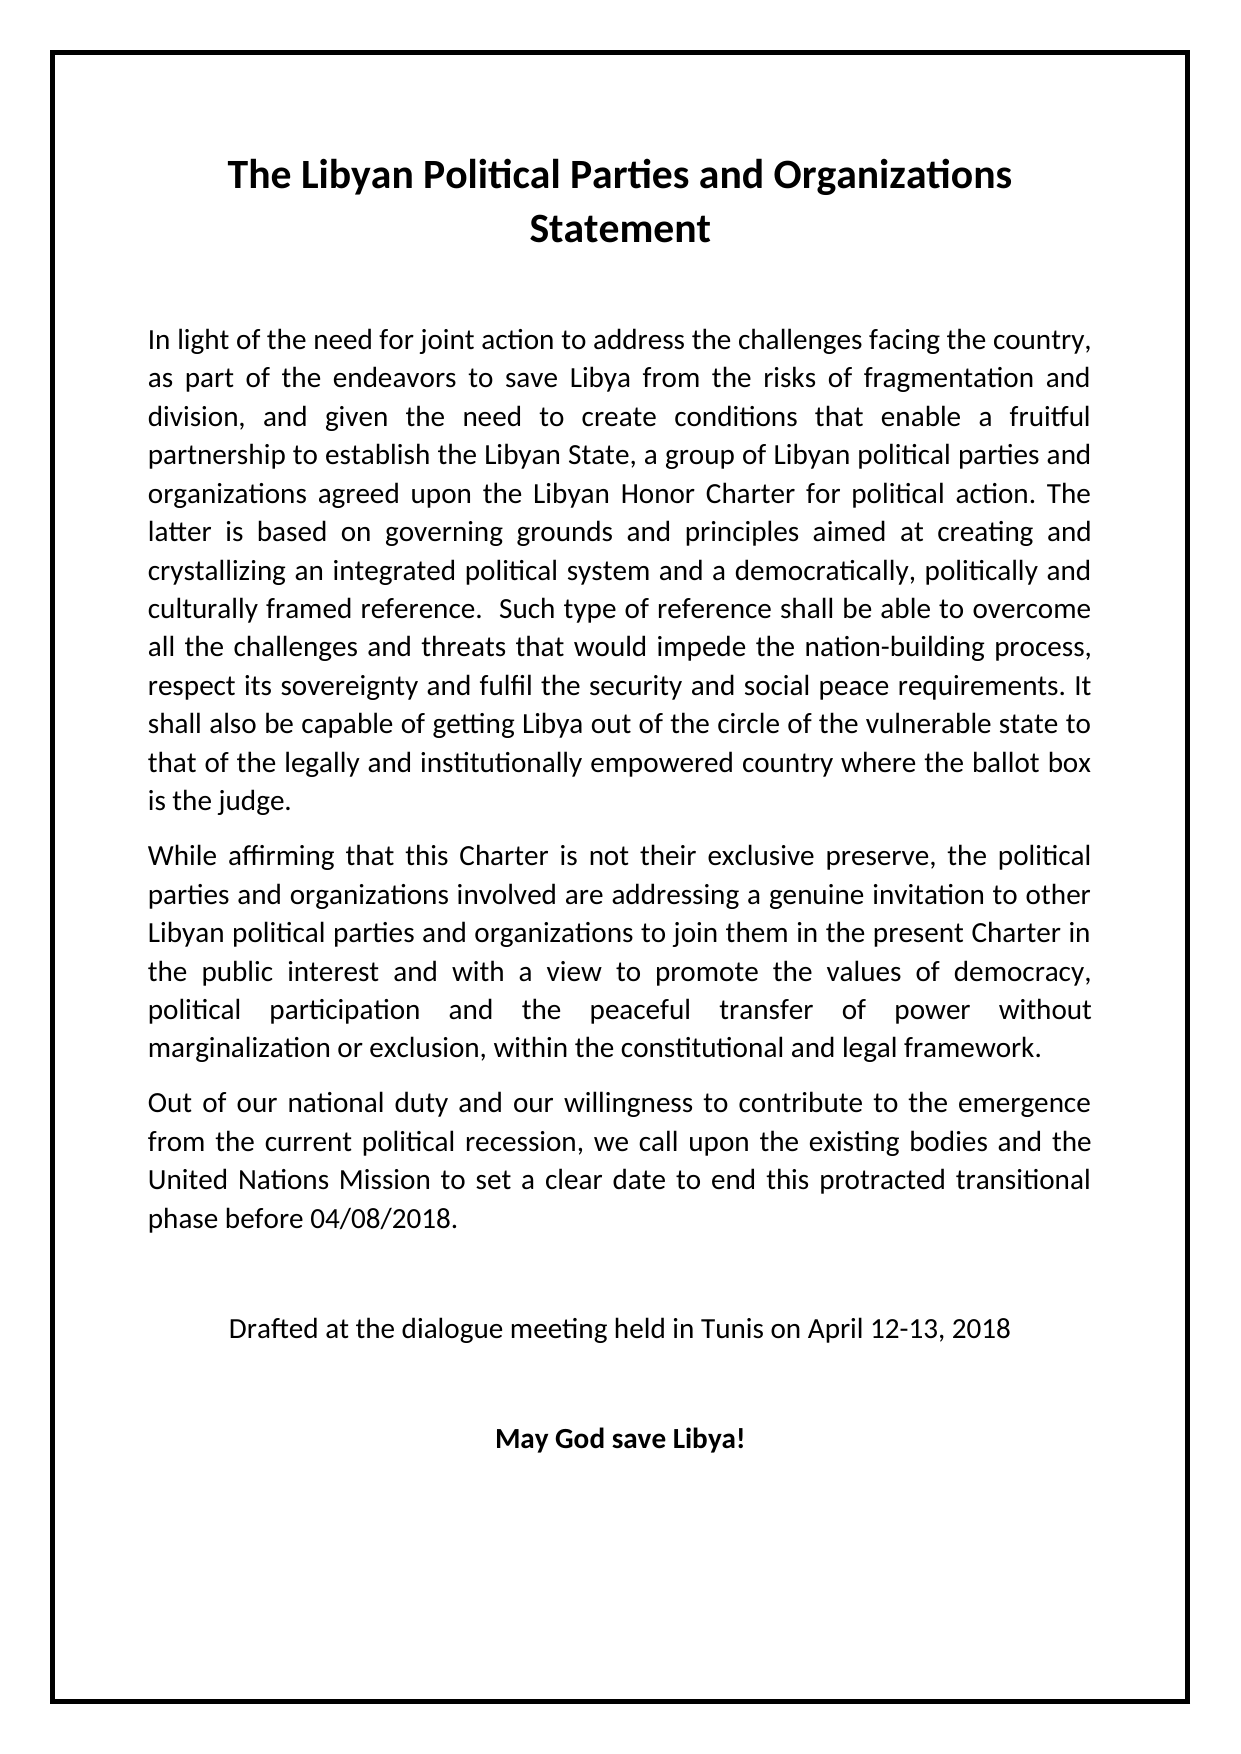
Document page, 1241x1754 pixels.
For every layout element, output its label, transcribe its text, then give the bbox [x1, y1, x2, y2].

text Out of our national duty and our willingness to contribute to the emergence from the current political recession, we call upon the existing bodies and the United Nations Mission to set a clear date to end this protracted transitional phase before 04/08/2018. [148, 1084, 1093, 1236]
text May God save Libya! [148, 1420, 1093, 1456]
text While affirming that this Charter is not their exclusive preserve, the political parties and organizations involved are addressing a genuine invitation to other Libyan political parties and organizations to join them in the present Charter in the public interest and with a view to promote the values of democracy, political participation and the peaceful transfer of power without marginalization or exclusion, within the constitutional and legal framework. [148, 837, 1093, 1065]
text The Libyan Political Parties and Organizations Statement [148, 148, 1093, 253]
text Drafted at the dialogue meeting held in Tunis on April 12-13, 2018 [148, 1310, 1093, 1346]
text In light of the need for joint action to address the challenges facing the country, as part of the endeavors to save Libya from the risks of fragmentation and division, and given the need to create conditions that enable a fruitful partnership to establish the Libyan State, a group of Libyan political parties and organizations agreed upon the Libyan Honor Charter for political action. The latter is based on governing grounds and principles aimed at creating and crystallizing an integrated political system and a democratically, politically and culturally framed reference. Such type of reference shall be able to overcome all the challenges and threats that would impede the nation-building process, respect its sovereignty and fulfil the security and social peace requirements. It shall also be capable of getting Libya out of the circle of the vulnerable state to that of the legally and institutionally empowered country where the ballot box is the judge. [148, 321, 1093, 818]
